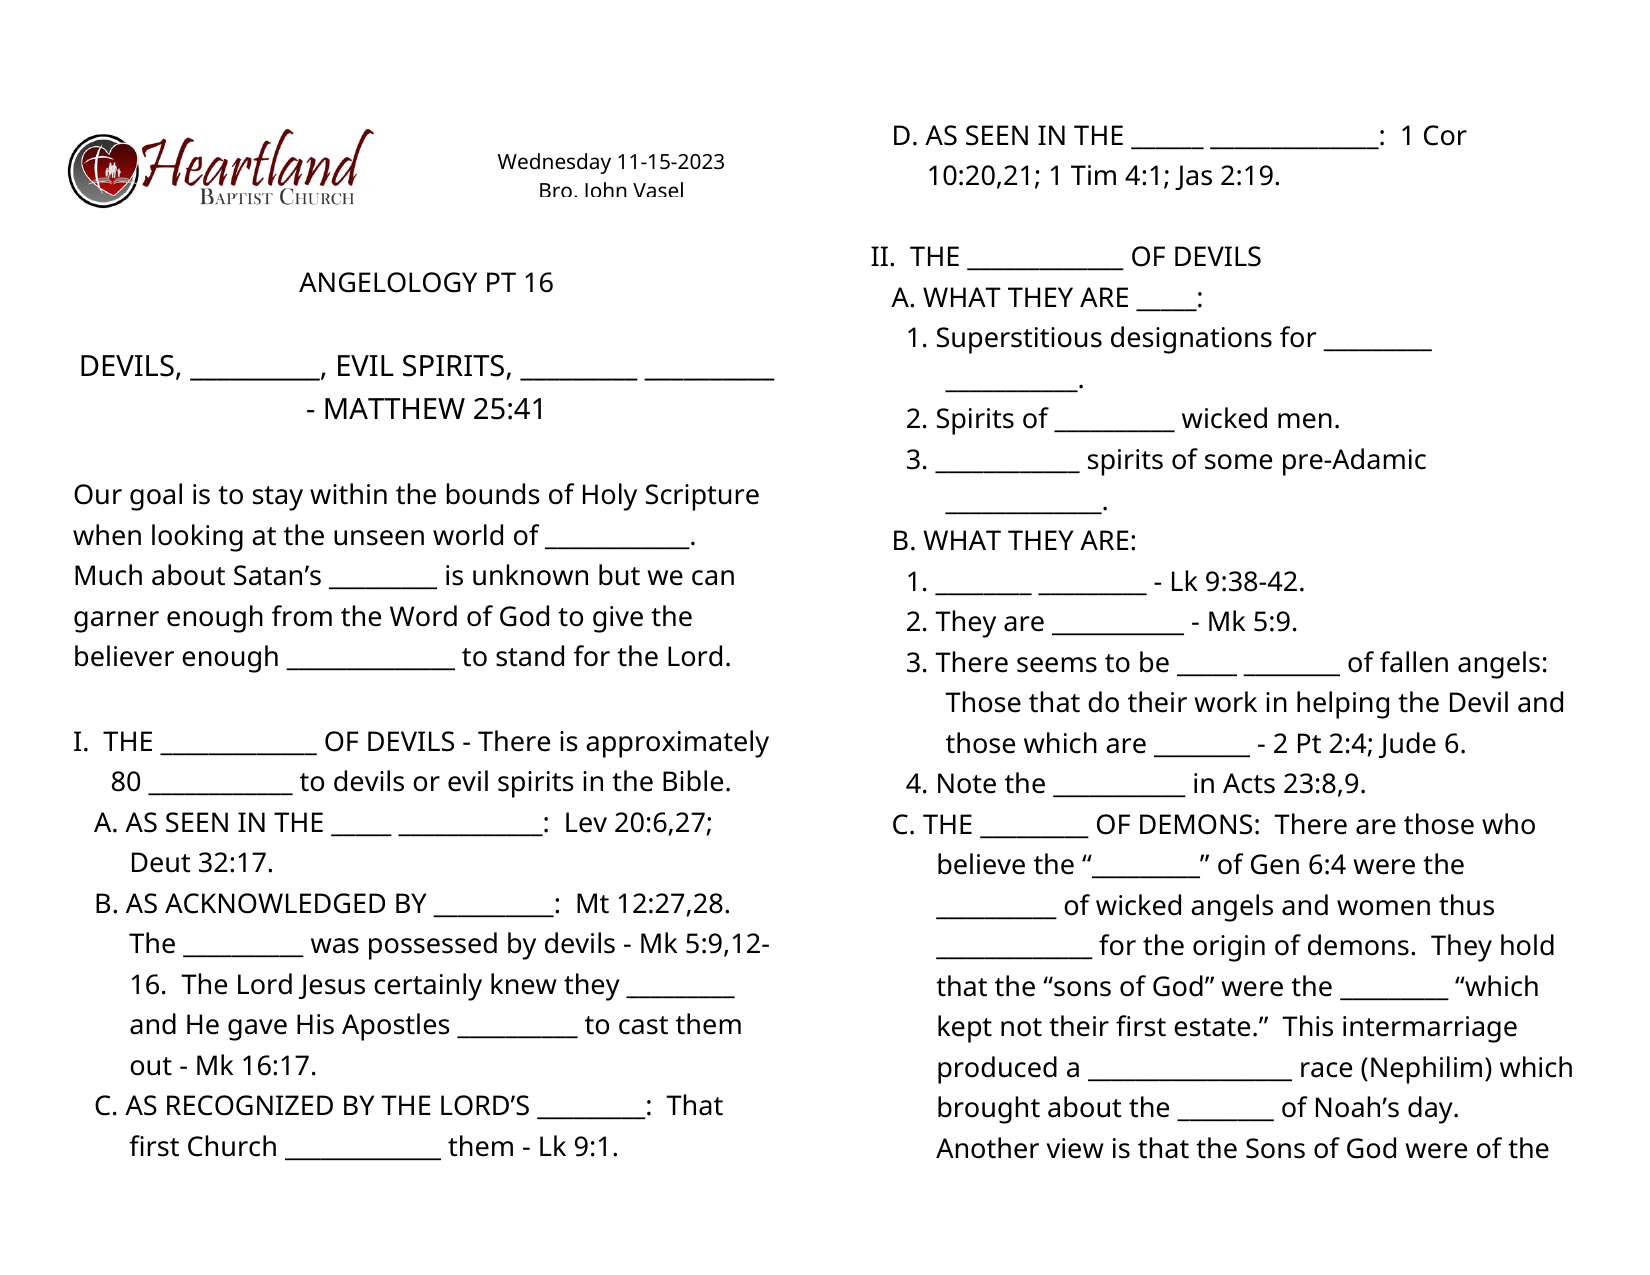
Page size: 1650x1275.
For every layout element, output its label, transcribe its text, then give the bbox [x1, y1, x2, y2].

text 4. Note the ___________ in Acts 23:8,9. [870, 764, 1578, 801]
text A. WHAT THEY ARE _____: [870, 278, 1578, 315]
text 3. ____________ spirits of some pre-Adamic _____________. [870, 440, 1578, 518]
text II. THE _____________ OF DEVILS [870, 238, 1578, 275]
text 2. They are ___________ - Mk 5:9. [870, 602, 1578, 639]
text 3. There seems to be _____ ________ of fallen angels: Those that do their work in helping the Devil and those which are ________ - 2 Pt 2:4; Jude 6. [870, 643, 1578, 761]
text ANGELOLOGY PT 16 [73, 264, 780, 301]
text DEVILS, __________, EVIL SPIRITS, _________ __________ - MATTHEW 25:41 [73, 345, 780, 428]
text A. AS SEEN IN THE _____ ____________: Lev 20:6,27; Deut 32:17. [73, 803, 780, 880]
text 1. ________ _________ - Lk 9:38-42. [870, 562, 1578, 599]
text 1. Superstitious designations for _________ ___________. [870, 319, 1578, 396]
text B. WHAT THEY ARE: [870, 521, 1578, 558]
text Our goal is to stay within the bounds of Holy Scripture when looking at the unseen world of ____________. Much about Satan’s _________ is unknown but we can garner enough from the Word of God to give the believer enough ______________ to stand for the Lord. [73, 476, 780, 675]
text I. THE _____________ OF DEVILS - There is approximately 80 ____________ to devils or evil spirits in the Bible. [73, 722, 780, 799]
text C. AS RECOGNIZED BY THE LORD’S _________: That first Church _____________ them - Lk 9:1. [73, 1087, 780, 1164]
text D. AS SEEN IN THE ______ ______________: 1 Cor 10:20,21; 1 Tim 4:1; Jas 2:19. [870, 116, 1578, 194]
text 2. Spirits of __________ wicked men. [870, 400, 1578, 437]
text B. AS ACKNOWLEDGED BY __________: Mt 12:27,28. The __________ was possessed by devils - Mk 5:9,12-16. The Lord Jesus certainly knew they _________ and He gave His Apostles __________ to cast them out - Mk 16:17. [73, 884, 780, 1083]
picture [61, 114, 376, 229]
